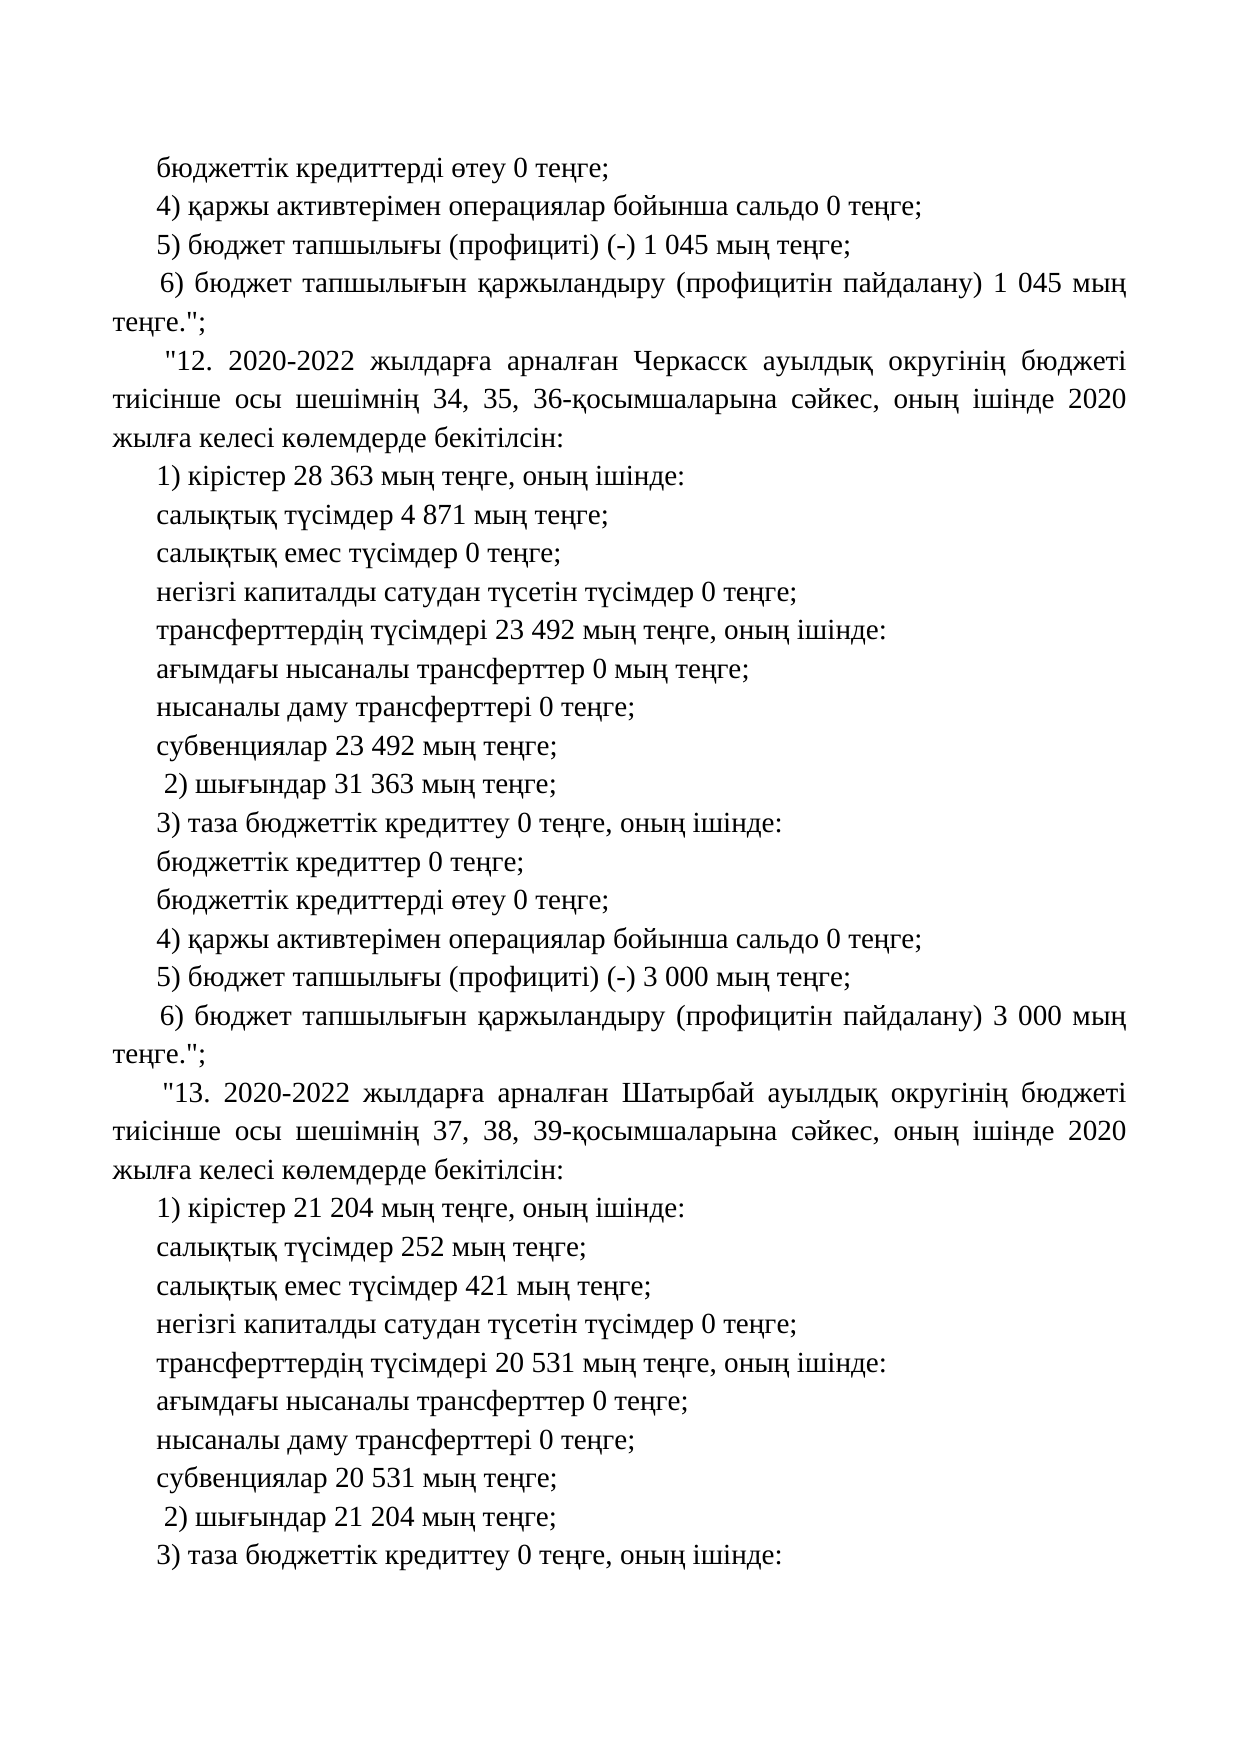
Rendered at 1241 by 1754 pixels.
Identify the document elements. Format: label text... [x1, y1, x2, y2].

text ағымдағы нысаналы трансферттер 0 мың теңге; [112, 651, 1128, 684]
text субвенциялар 20 531 мың теңге; [112, 1460, 1128, 1494]
text 6) бюджет тапшылығын қаржыландыру (профицитін пайдалану) 3 000 мың теңге."; [112, 998, 1128, 1070]
text 1) кірістер 28 363 мың теңге, оның ішінде: [112, 458, 1128, 492]
text 2) шығындар 21 204 мың теңге; [112, 1499, 1128, 1532]
text ағымдағы нысаналы трансферттер 0 теңге; [112, 1383, 1128, 1417]
text салықтық түсімдер 252 мың теңге; [112, 1229, 1128, 1263]
text салықтық түсімдер 4 871 мың теңге; [112, 497, 1128, 530]
text бюджеттік кредиттерді өтеу 0 теңге; [112, 150, 1128, 183]
text "12. 2020-2022 жылдарға арналған Черкасск ауылдық округінің бюджеті тиісінше осы шешімнің 34, 35, 36-қосымшаларына сәйкес, оның ішінде 2020 жылға келесі көлемдерде бекітілсін: [112, 343, 1128, 453]
text 3) таза бюджеттік кредиттеу 0 теңге, оның ішінде: [112, 1537, 1128, 1571]
text салықтық емес түсімдер 0 теңге; [112, 535, 1128, 569]
text 2) шығындар 31 363 мың теңге; [112, 767, 1128, 800]
text 4) қаржы активтерімен операциялар бойынша сальдо 0 теңге; [112, 921, 1128, 954]
text негізгі капиталды сатудан түсетін түсімдер 0 теңге; [112, 574, 1128, 607]
text нысаналы даму трансферттері 0 теңге; [112, 1422, 1128, 1455]
text 4) қаржы активтерімен операциялар бойынша сальдо 0 теңге; [112, 188, 1128, 222]
text салықтық емес түсімдер 421 мың теңге; [112, 1268, 1128, 1301]
text нысаналы даму трансферттері 0 теңге; [112, 689, 1128, 723]
text бюджеттік кредиттер 0 теңге; [112, 844, 1128, 877]
text 3) таза бюджеттік кредиттеу 0 теңге, оның ішінде: [112, 805, 1128, 839]
text 1) кірістер 21 204 мың теңге, оның ішінде: [112, 1191, 1128, 1224]
text негізгі капиталды сатудан түсетін түсімдер 0 теңге; [112, 1306, 1128, 1340]
text 6) бюджет тапшылығын қаржыландыру (профицитін пайдалану) 1 045 мың теңге."; [112, 266, 1128, 338]
text 5) бюджет тапшылығы (профициті) (-) 3 000 мың теңге; [112, 959, 1128, 993]
text бюджеттік кредиттерді өтеу 0 теңге; [112, 882, 1128, 916]
text трансферттердің түсімдері 23 492 мың теңге, оның ішінде: [112, 612, 1128, 646]
text трансферттердің түсімдері 20 531 мың теңге, оның ішінде: [112, 1345, 1128, 1378]
text 5) бюджет тапшылығы (профициті) (-) 1 045 мың теңге; [112, 227, 1128, 261]
text субвенциялар 23 492 мың теңге; [112, 728, 1128, 762]
text "13. 2020-2022 жылдарға арналған Шатырбай ауылдық округінің бюджеті тиісінше осы шешімнің 37, 38, 39-қосымшаларына сәйкес, оның ішінде 2020 жылға келесі көлемдерде бекітілсін: [112, 1075, 1128, 1186]
